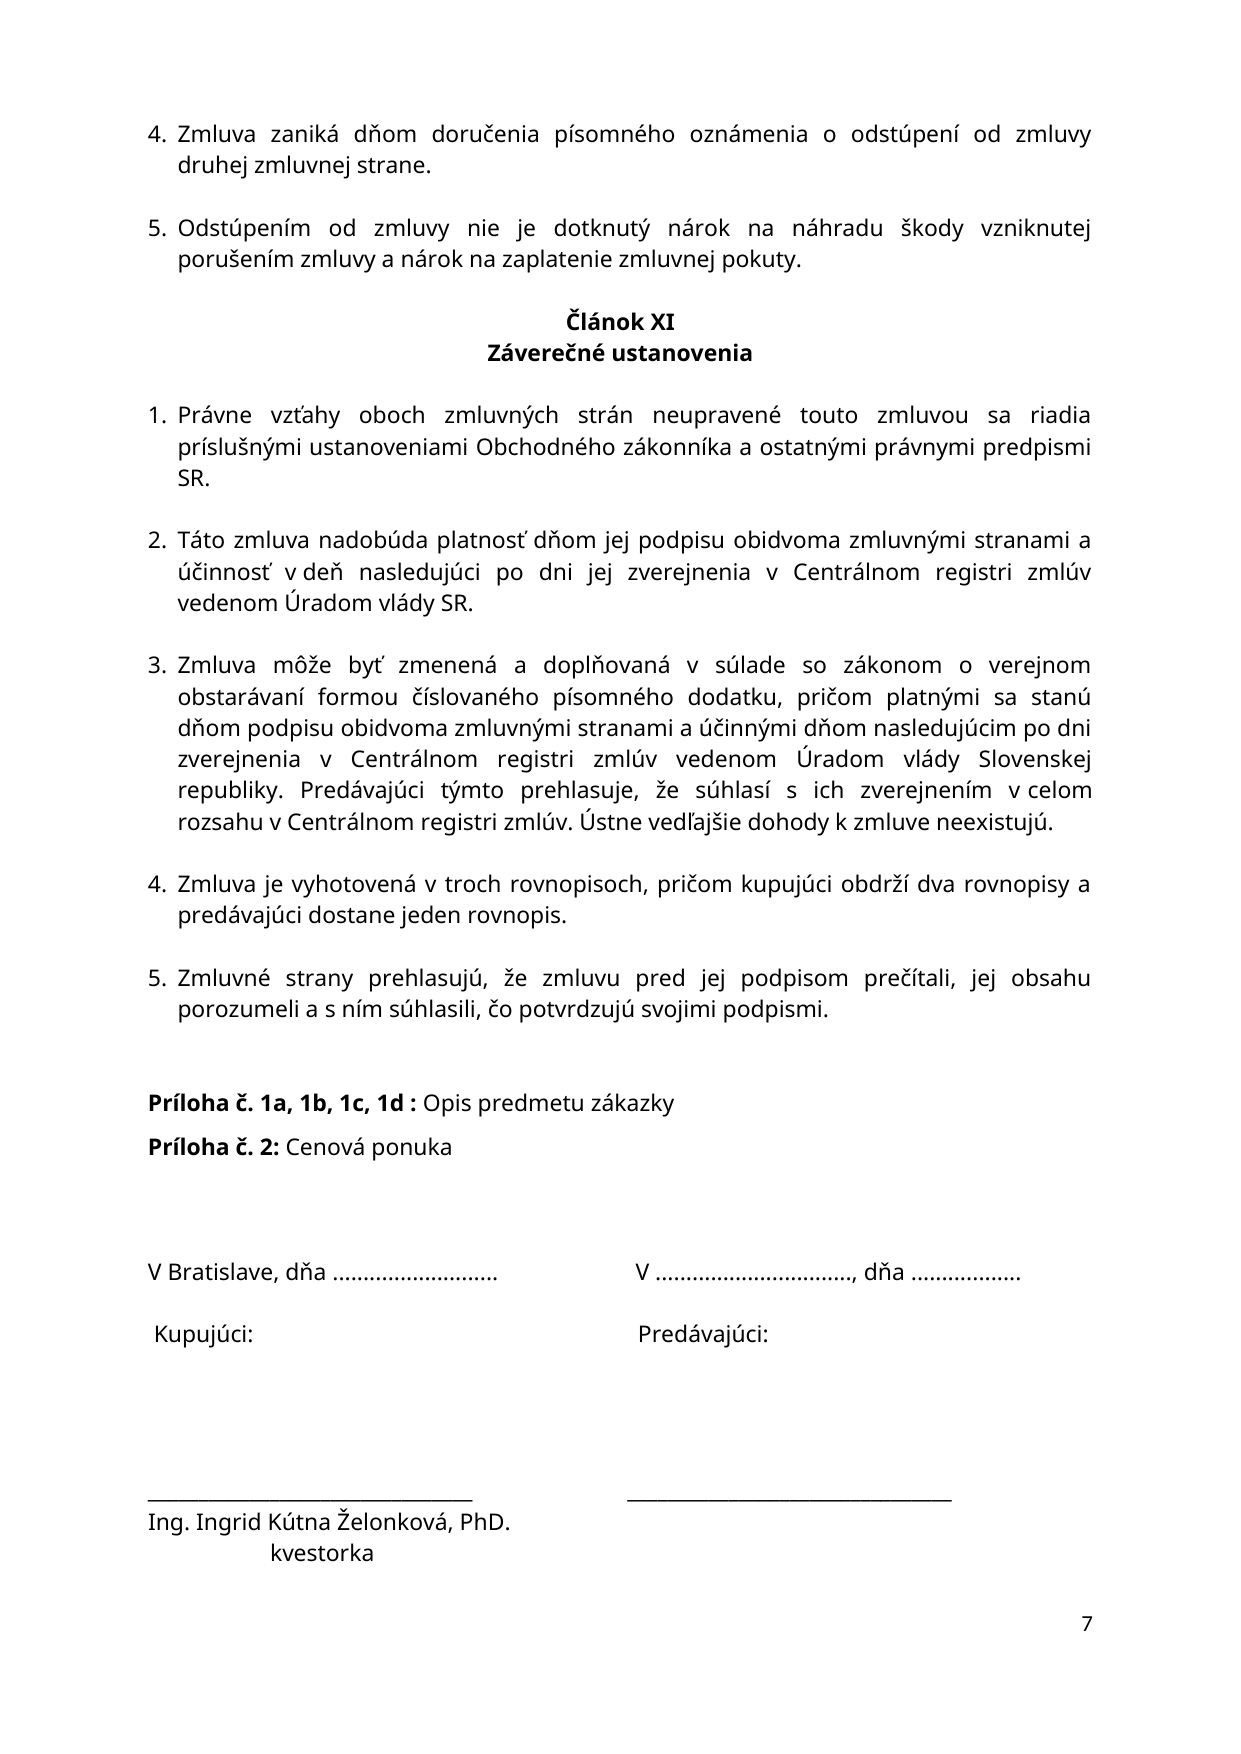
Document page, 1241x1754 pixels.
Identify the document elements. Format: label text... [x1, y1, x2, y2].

text kvestorka [148, 1537, 1092, 1568]
text Záverečné ustanovenia [148, 337, 1092, 368]
text ________________________________ ________________________________ [148, 1474, 1092, 1506]
list Právne vzťahy oboch zmluvných strán neupravené touto zmluvou sa riadia príslušnými ustanoveniami Obchodného zákonníka a ostatnými právnymi predpismi SR. [148, 399, 1092, 493]
list Odstúpením od zmluvy nie je dotknutý nárok na náhradu škody vzniknutej porušením zmluvy a nárok na zaplatenie zmluvnej pokuty. [148, 212, 1092, 274]
list Táto zmluva nadobúda platnosť dňom jej podpisu obidvoma zmluvnými stranami a účinnosť v deň nasledujúci po dni jej zverejnenia v Centrálnom registri zmlúv vedenom Úradom vlády SR. [148, 524, 1092, 618]
list Zmluva môže byť zmenená a doplňovaná v súlade so zákonom o verejnom obstarávaní formou číslovaného písomného dodatku, pričom platnými sa stanú dňom podpisu obidvoma zmluvnými stranami a účinnými dňom nasledujúcim po dni zverejnenia v Centrálnom registri zmlúv vedenom Úradom vlády Slovenskej republiky. Predávajúci týmto prehlasuje, že súhlasí s ich zverejnením v celom rozsahu v Centrálnom registri zmlúv. Ústne vedľajšie dohody k zmluve neexistujú. [148, 649, 1092, 837]
text Kupujúci: Predávajúci: [148, 1318, 1092, 1349]
text Ing. Ingrid Kútna Želonková, PhD. [148, 1506, 1092, 1537]
list Zmluvné strany prehlasujú, že zmluvu pred jej podpisom prečítali, jej obsahu porozumeli a s ním súhlasili, čo potvrdzujú svojimi podpismi. [148, 962, 1092, 1024]
text Príloha č. 1a, 1b, 1c, 1d : Opis predmetu zákazky [148, 1087, 1092, 1118]
list Zmluva zaniká dňom doručenia písomného oznámenia o odstúpení od zmluvy druhej zmluvnej strane. [148, 118, 1092, 181]
list Zmluva je vyhotovená v troch rovnopisoch, pričom kupujúci obdrží dva rovnopisy a predávajúci dostane jeden rovnopis. [148, 868, 1092, 931]
text V Bratislave, dňa ........................... V ................................, dňa .................. [148, 1256, 1092, 1287]
text Článok XI [148, 306, 1092, 337]
text Príloha č. 2: Cenová ponuka [148, 1131, 1092, 1162]
